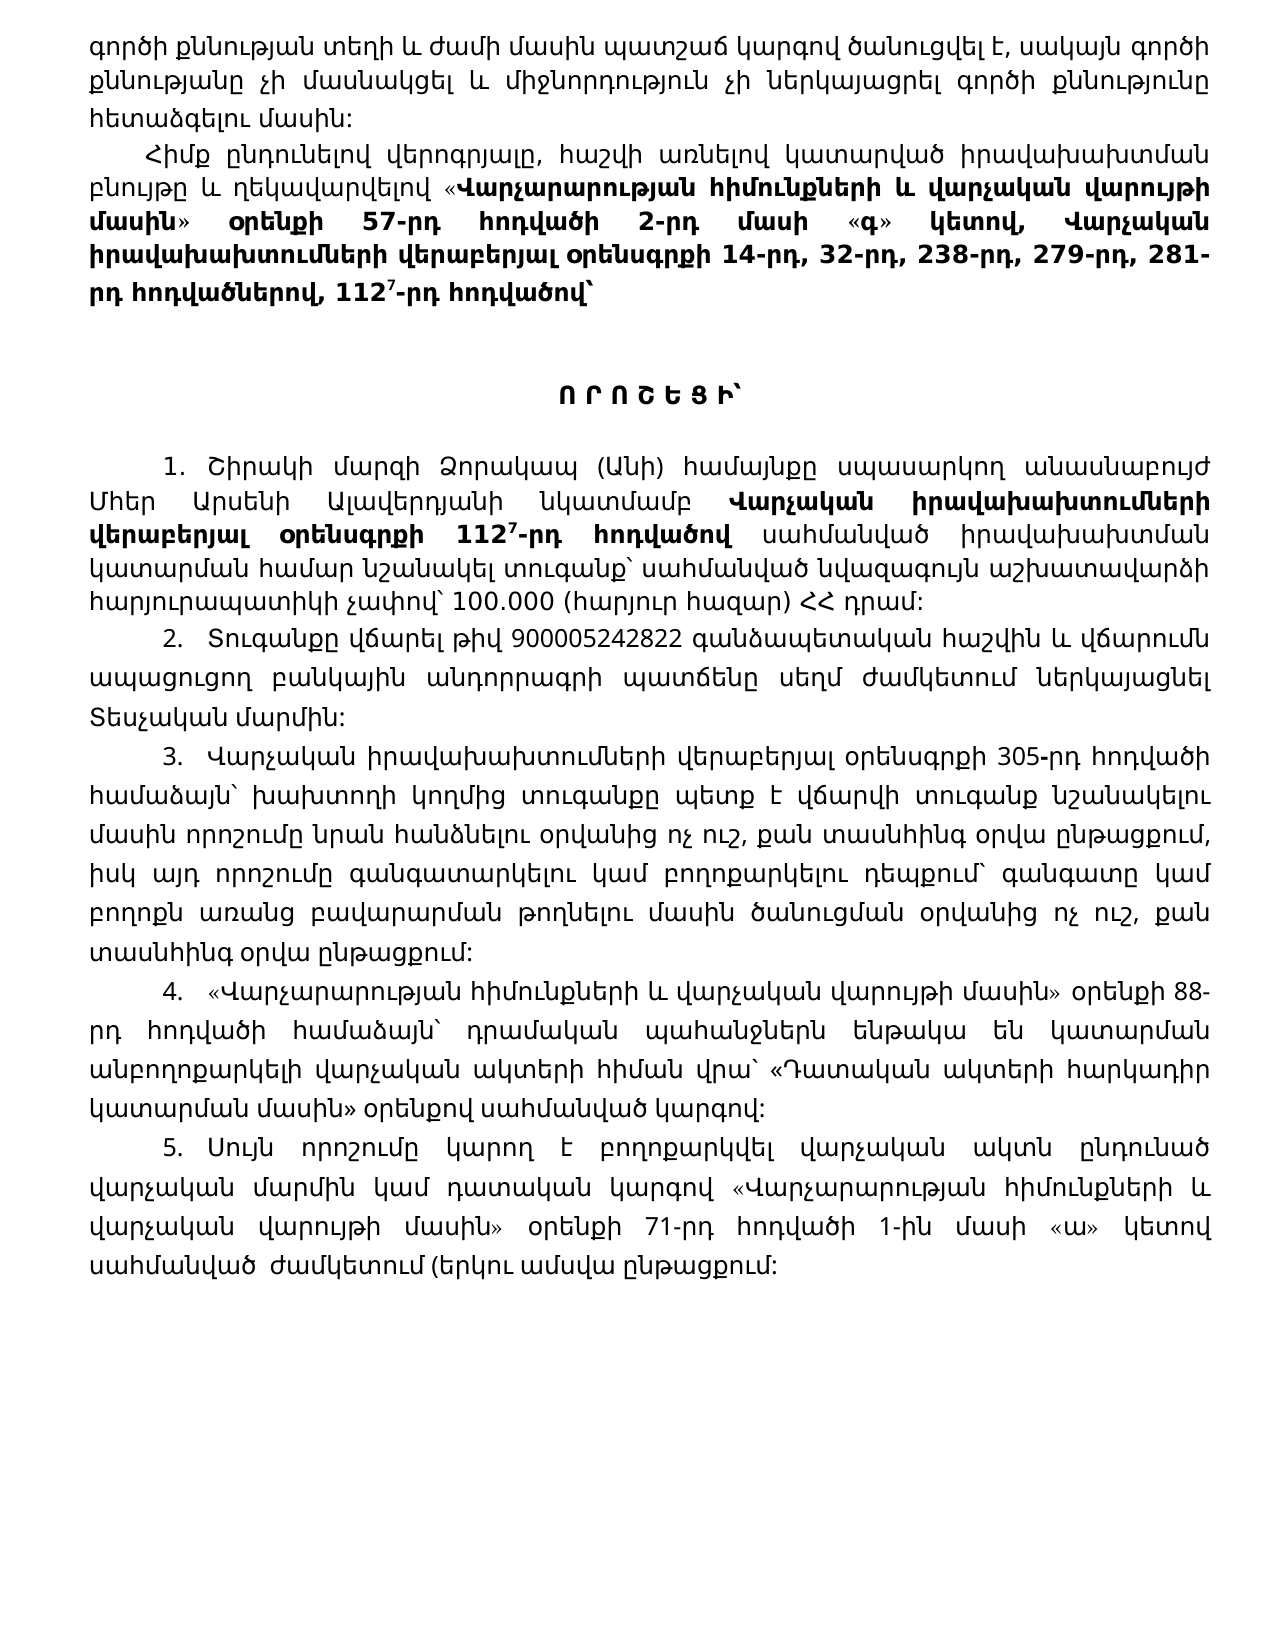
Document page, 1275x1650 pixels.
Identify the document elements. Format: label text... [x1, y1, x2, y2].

text Ո Ր Ո Շ Ե Ց Ի՝ [89, 381, 1211, 410]
list Տուգանքը վճարել թիվ 900005242822 գանձապետական հաշվին և վճարումն ապացուցող բանկային անդորրագրի պատճենը սեղմ ժամկետում ներկայացնել Տեսչական մարմին: [89, 621, 1211, 733]
list Վարչական իրավախախտումների վերաբերյալ օրենսգրքի 305-րդ հոդվածի համաձայն՝ խախտողի կողմից տուգանքը պետք է վճարվի տուգանք նշանակելու մասին որոշումը նրան հանձնելու օրվանից ոչ ուշ, քան տասնհինգ օրվա ընթացքում, իսկ այդ որոշումը գանգատարկելու կամ բողոքարկելու դեպքում` գանգատը կամ բողոքն առանց բավարարման թողնելու մասին ծանուցման օրվանից ոչ ուշ, քան տասնհինգ օրվա ընթացքում: [89, 738, 1211, 817]
list Շիրակի մարզի Ձորակապ (Անի) համայնքը սպասարկող անասնաբույժ Մհեր Արսենի Ալավերդյանի նկատմամբ Վարչական իրավախախտումների վերաբերյալ օրենսգրքի 1127-րդ հոդվածով սահմանված իրավախախտման կատարման համար նշանակել տուգանք՝ սահմանված նվազագույն աշխատավարձի հարյուրապատիկի չափով՝ 100.000 (հարյուր հազար) ՀՀ դրամ: [89, 448, 1211, 616]
text Հիմք ընդունելով վերոգրյալը, հաշվի առնելով կատարված իրավախախտման բնույթը և ղեկավարվելով Վարչարարության հիմունքների և վարչական վարույթի մասին օրենքի 57-րդ հոդվածի 2-րդ մասի գ կետով, Վարչական իրավախախտումների վերաբերյալ օրենսգրքի 14-րդ, 32-րդ, 238-րդ, 279-րդ, 281-րդ հոդվածներով, 1127-րդ հոդվածով՝ [89, 140, 1211, 309]
list Վարչարարության հիմունքների և վարչական վարույթի մասին օրենքի 88-րդ հոդվածի համաձայն՝ դրամական պահանջներն ենթակա են կատարման անբողոքարկելի վարչական ակտերի հիման վրա` «Դատական ակտերի հարկադիր կատարման մասին» օրենքով սահմանված կարգով: [89, 973, 1211, 1125]
list Վարչական իրավախախտումների վերաբերյալ օրենսգրքի 305-րդ հոդվածի համաձայն՝ խախտողի կողմից տուգանքը պետք է վճարվի տուգանք նշանակելու մասին որոշումը նրան հանձնելու օրվանից ոչ ուշ, քան տասնհինգ օրվա ընթացքում, իսկ այդ որոշումը գանգատարկելու կամ բողոքարկելու դեպքում` գանգատը կամ բողոքն առանց բավարարման թողնելու մասին ծանուցման օրվանից ոչ ուշ, քան տասնհինգ օրվա ընթացքում: [89, 851, 1211, 968]
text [89, 28, 1211, 135]
list Սույն որոշումը կարող է բողոքարկվել վարչական ակտն ընդունած վարչական մարմին կամ դատական կարգով Վարչարարության հիմունքների և վարչական վարույթի մասին օրենքի 71-րդ հոդվածի 1-ին մասի ա կետով սահմանված ժամկետում (երկու ամսվա ընթացքում: [89, 1130, 1211, 1282]
